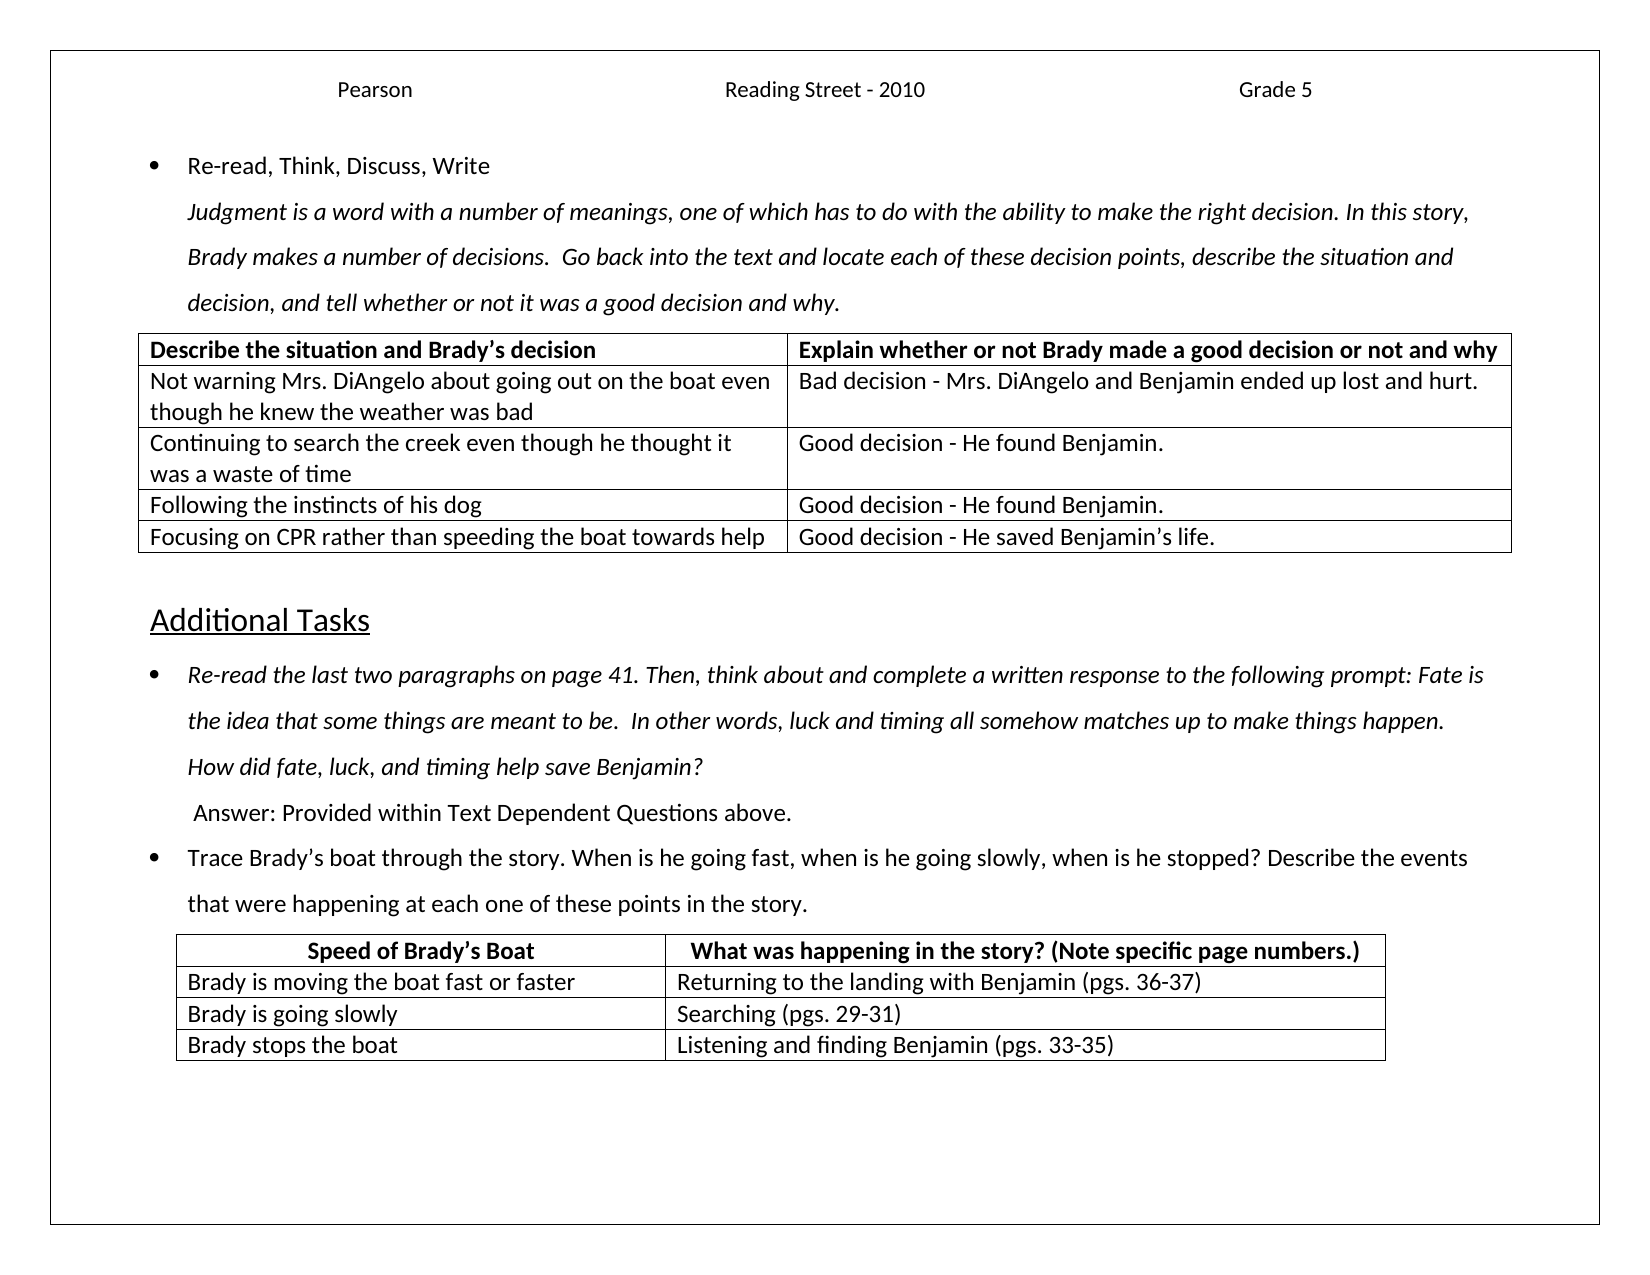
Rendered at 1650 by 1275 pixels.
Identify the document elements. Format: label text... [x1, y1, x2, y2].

text Additional Tasks [150, 598, 1500, 639]
table_header What was happening in the story? (Note specific page numbers.) [666, 935, 1385, 966]
table_cell Good decision - He found Benjamin. [788, 428, 1511, 489]
table_cell Brady is moving the boat fast or faster [177, 967, 665, 997]
table_cell Good decision - He found Benjamin. [788, 490, 1511, 520]
table_cell Searching (pgs. 29-31) [666, 998, 1385, 1029]
table_cell Not warning Mrs. DiAngelo about going out on the boat even though he knew the weather was bad [139, 366, 787, 427]
table_cell Brady is going slowly [177, 998, 665, 1029]
table_cell Good decision - He saved Benjamin’s life. [788, 521, 1511, 552]
text Judgment is a word with a number of meanings, one of which has to do with the ability to make the right decision. In this story, Brady makes a number of decisions. Go back into the text and locate each of these decision points, describe the situation and decision, and tell whether or not it was a good decision and why. [187, 196, 1500, 318]
table_cell Listening and finding Benjamin (pgs. 33-35) [666, 1030, 1385, 1060]
table_header Speed of Brady’s Boat [177, 935, 665, 966]
table_cell Following the instincts of his dog [139, 490, 787, 520]
list Re-read the last two paragraphs on page 41. Then, think about and complete a written response to the following prompt: Fate is the idea that some things are meant to be. In other words, luck and timing all somehow matches up to make things happen. How did fate, luck, and timing help save Benjamin? [150, 659, 1500, 782]
list Trace Brady’s boat through the story. When is he going fast, when is he going slowly, when is he stopped? Describe the events that were happening at each one of these points in the story. [150, 842, 1500, 919]
table_header Describe the situation and Brady’s decision [139, 334, 787, 364]
table_cell Focusing on CPR rather than speeding the boat towards help [139, 521, 787, 552]
table_cell Continuing to search the creek even though he thought it was a waste of time [139, 428, 787, 489]
table_cell Brady stops the boat [177, 1030, 665, 1060]
list Re-read, Think, Discuss, Write [150, 150, 1500, 181]
table_header Explain whether or not Brady made a good decision or not and why [788, 334, 1511, 364]
table_cell Bad decision - Mrs. DiAngelo and Benjamin ended up lost and hurt. [788, 366, 1511, 427]
text Answer: Provided within Text Dependent Questions above. [187, 797, 1500, 827]
table_cell Returning to the landing with Benjamin (pgs. 36-37) [666, 967, 1385, 997]
